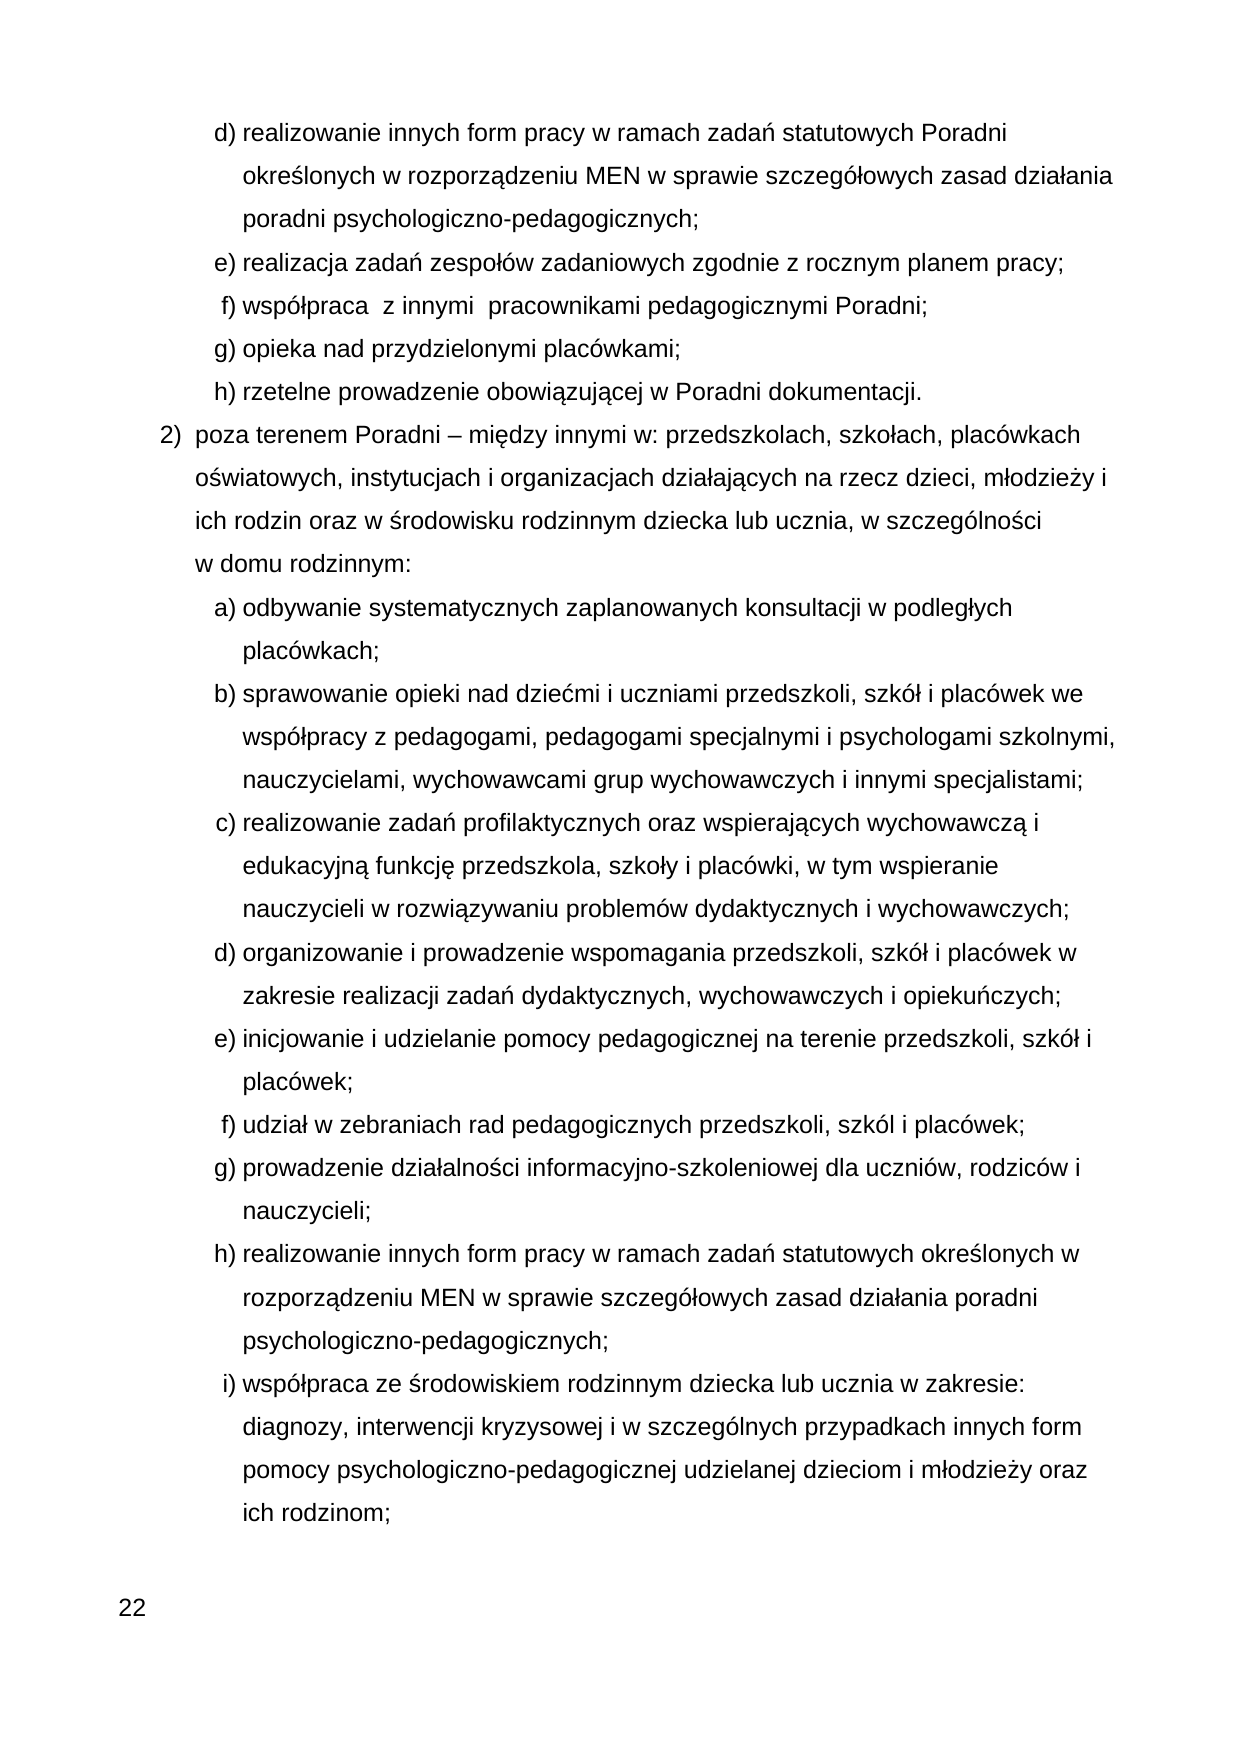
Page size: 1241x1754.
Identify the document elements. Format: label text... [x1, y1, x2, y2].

list opieka nad przydzielonymi placówkami; [236, 334, 1122, 362]
list realizacja zadań zespołów zadaniowych zgodnie z rocznym planem pracy; [236, 247, 1122, 276]
list sprawowanie opieki nad dziećmi i uczniami przedszkoli, szkół i placówek we współpracy z pedagogami, pedagogami specjalnymi i psychologami szkolnymi, nauczycielami, wychowawcami grup wychowawczych i innymi specjalistami; [236, 679, 1122, 794]
list realizowanie zadań profilaktycznych oraz wspierających wychowawczą i edukacyjną funkcję przedszkola, szkoły i placówki, w tym wspieranie nauczycieli w rozwiązywaniu problemów dydaktycznych i wychowawczych; [236, 808, 1122, 923]
list współpraca ze środowiskiem rodzinnym dziecka lub ucznia w zakresie: diagnozy, interwencji kryzysowej i w szczególnych przypadkach innych form pomocy psychologiczno-pedagogicznej udzielanej dzieciom i młodzieży oraz ich rodzinom; [236, 1369, 1122, 1527]
list poza terenem Poradni – między innymi w: przedszkolach, szkołach, placówkach oświatowych, instytucjach i organizacjach działających na rzecz dzieci, młodzieży i ich rodzin oraz w środowisku rodzinnym dziecka lub ucznia, w szczególności w domu rodzinnym: [159, 420, 1122, 578]
list inicjowanie i udzielanie pomocy pedagogicznej na terenie przedszkoli, szkół i placówek; [236, 1024, 1122, 1096]
list organizowanie i prowadzenie wspomagania przedszkoli, szkół i placówek w zakresie realizacji zadań dydaktycznych, wychowawczych i opiekuńczych; [236, 937, 1122, 1009]
list udział w zebraniach rad pedagogicznych przedszkoli, szkól i placówek; [236, 1110, 1122, 1139]
list rzetelne prowadzenie obowiązującej w Poradni dokumentacji. [236, 377, 1122, 406]
list współpraca z innymi pracownikami pedagogicznymi Poradni; [236, 291, 1122, 319]
list realizowanie innych form pracy w ramach zadań statutowych Poradni określonych w rozporządzeniu MEN w sprawie szczegółowych zasad działania poradni psychologiczno-pedagogicznych; [236, 118, 1122, 233]
list prowadzenie działalności informacyjno-szkoleniowej dla uczniów, rodziców i nauczycieli; [236, 1153, 1122, 1225]
list odbywanie systematycznych zaplanowanych konsultacji w podległych placówkach; [236, 592, 1122, 664]
list realizowanie innych form pracy w ramach zadań statutowych określonych w rozporządzeniu MEN w sprawie szczegółowych zasad działania poradni psychologiczno-pedagogicznych; [236, 1239, 1122, 1354]
